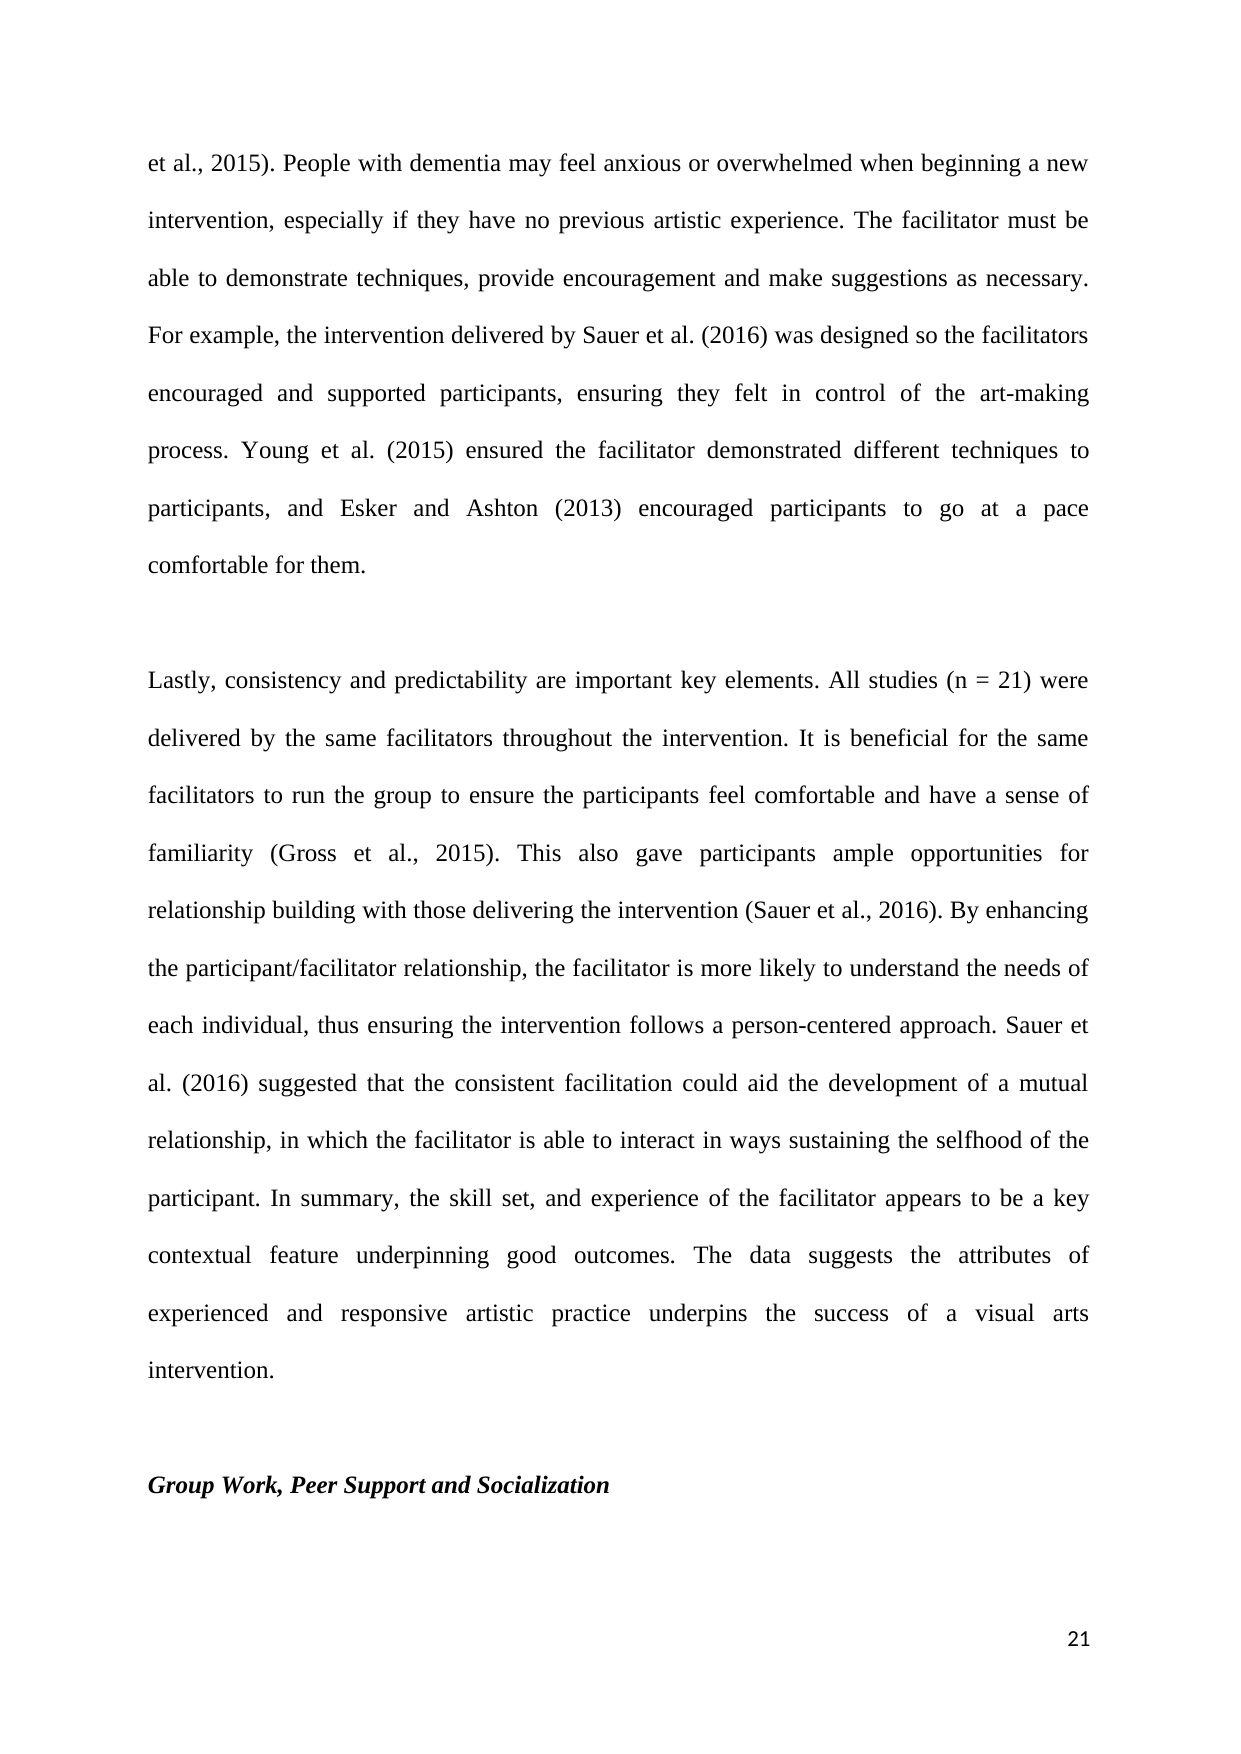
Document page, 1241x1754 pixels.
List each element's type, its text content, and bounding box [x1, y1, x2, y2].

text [148, 148, 1090, 579]
text Lastly, consistency and predictability are important key elements. All studies (n = 21) were delivered by the same facilitators throughout the intervention. It is beneficial for the same facilitators to run the group to ensure the participants feel comfortable and have a sense of familiarity (Gross et al., 2015). This also gave participants ample opportunities for relationship building with those delivering the intervention (Sauer et al., 2016). By enhancing the participant/facilitator relationship, the facilitator is more likely to understand the needs of each individual, thus ensuring the intervention follows a person-centered approach. Sauer et al. (2016) suggested that the consistent facilitation could aid the development of a mutual relationship, in which the facilitator is able to interact in ways sustaining the selfhood of the participant. In summary, the skill set, and experience of the facilitator appears to be a key contextual feature underpinning good outcomes. The data suggests the attributes of experienced and responsive artistic practice underpins the success of a visual arts intervention. [148, 665, 1090, 1384]
text Group Work, Peer Support and Socialization [148, 1470, 1090, 1499]
